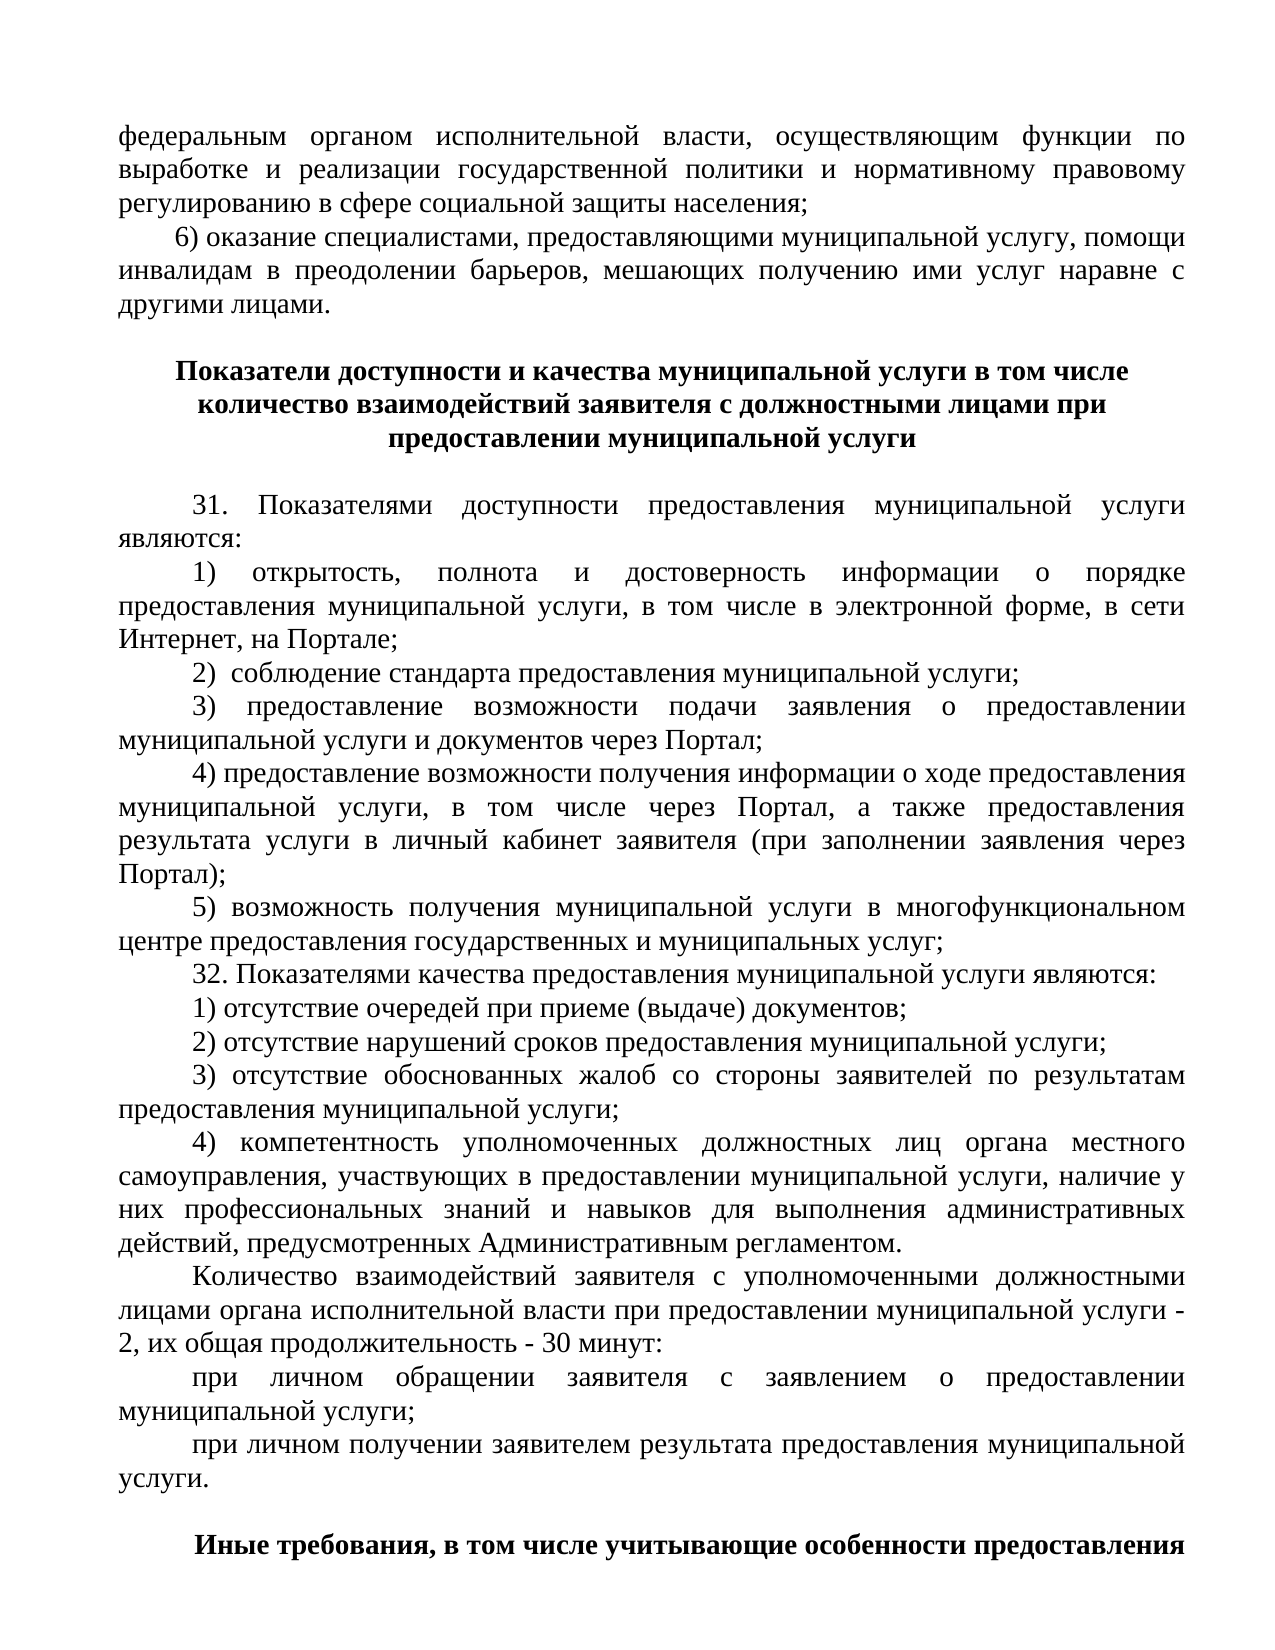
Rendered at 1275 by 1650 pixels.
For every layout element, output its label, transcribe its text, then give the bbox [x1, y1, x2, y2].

text 2) соблюдение стандарта предоставления муниципальной услуги; [118, 655, 1186, 688]
text 32. Показателями качества предоставления муниципальной услуги являются: [118, 957, 1186, 990]
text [118, 118, 1186, 219]
text при личном получении заявителем результата предоставления муниципальной услуги. [118, 1426, 1186, 1493]
text 3) предоставление возможности подачи заявления о предоставлении муниципальной услуги и документов через Портал; [118, 688, 1186, 755]
text 5) возможность получения муниципальной услуги в многофункциональном центре предоставления государственных и муниципальных услуг; [118, 889, 1186, 957]
text 4) компетентность уполномоченных должностных лиц органа местного самоуправления, участвующих в предоставлении муниципальной услуги, наличие у них профессиональных знаний и навыков для выполнения административных действий, предусмотренных Административным регламентом. [118, 1124, 1186, 1258]
text при личном обращении заявителя с заявлением о предоставлении муниципальной услуги; [118, 1359, 1186, 1426]
text 31. Показателями доступности предоставления муниципальной услуги являются: [118, 487, 1186, 554]
text 2) отсутствие нарушений сроков предоставления муниципальной услуги; [118, 1024, 1186, 1057]
text 4) предоставление возможности получения информации о ходе предоставления муниципальной услуги, в том числе через Портал, а также предоставления результата услуги в личный кабинет заявителя (при заполнении заявления через Портал); [118, 755, 1186, 889]
text 1) открытость, полнота и достоверность информации о порядке предоставления муниципальной услуги, в том числе в электронной форме, в сети Интернет, на Портале; [118, 554, 1186, 655]
text Количество взаимодействий заявителя с уполномоченными должностными лицами органа исполнительной власти при предоставлении муниципальной услуги - 2, их общая продолжительность - 30 минут: [118, 1258, 1186, 1359]
text 3) отсутствие обоснованных жалоб со стороны заявителей по результатам предоставления муниципальной услуги; [118, 1057, 1186, 1124]
text 1) отсутствие очередей при приеме (выдаче) документов; [118, 990, 1186, 1024]
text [118, 1527, 1186, 1560]
text 6) оказание специалистами, предоставляющими муниципальной услугу, помощи инвалидам в преодолении барьеров, мешающих получению ими услуг наравне с другими лицами. [118, 219, 1186, 319]
text Показатели доступности и качества муниципальной услуги в том числе количество взаимодействий заявителя с должностными лицами при предоставлении муниципальной услуги [118, 353, 1186, 453]
